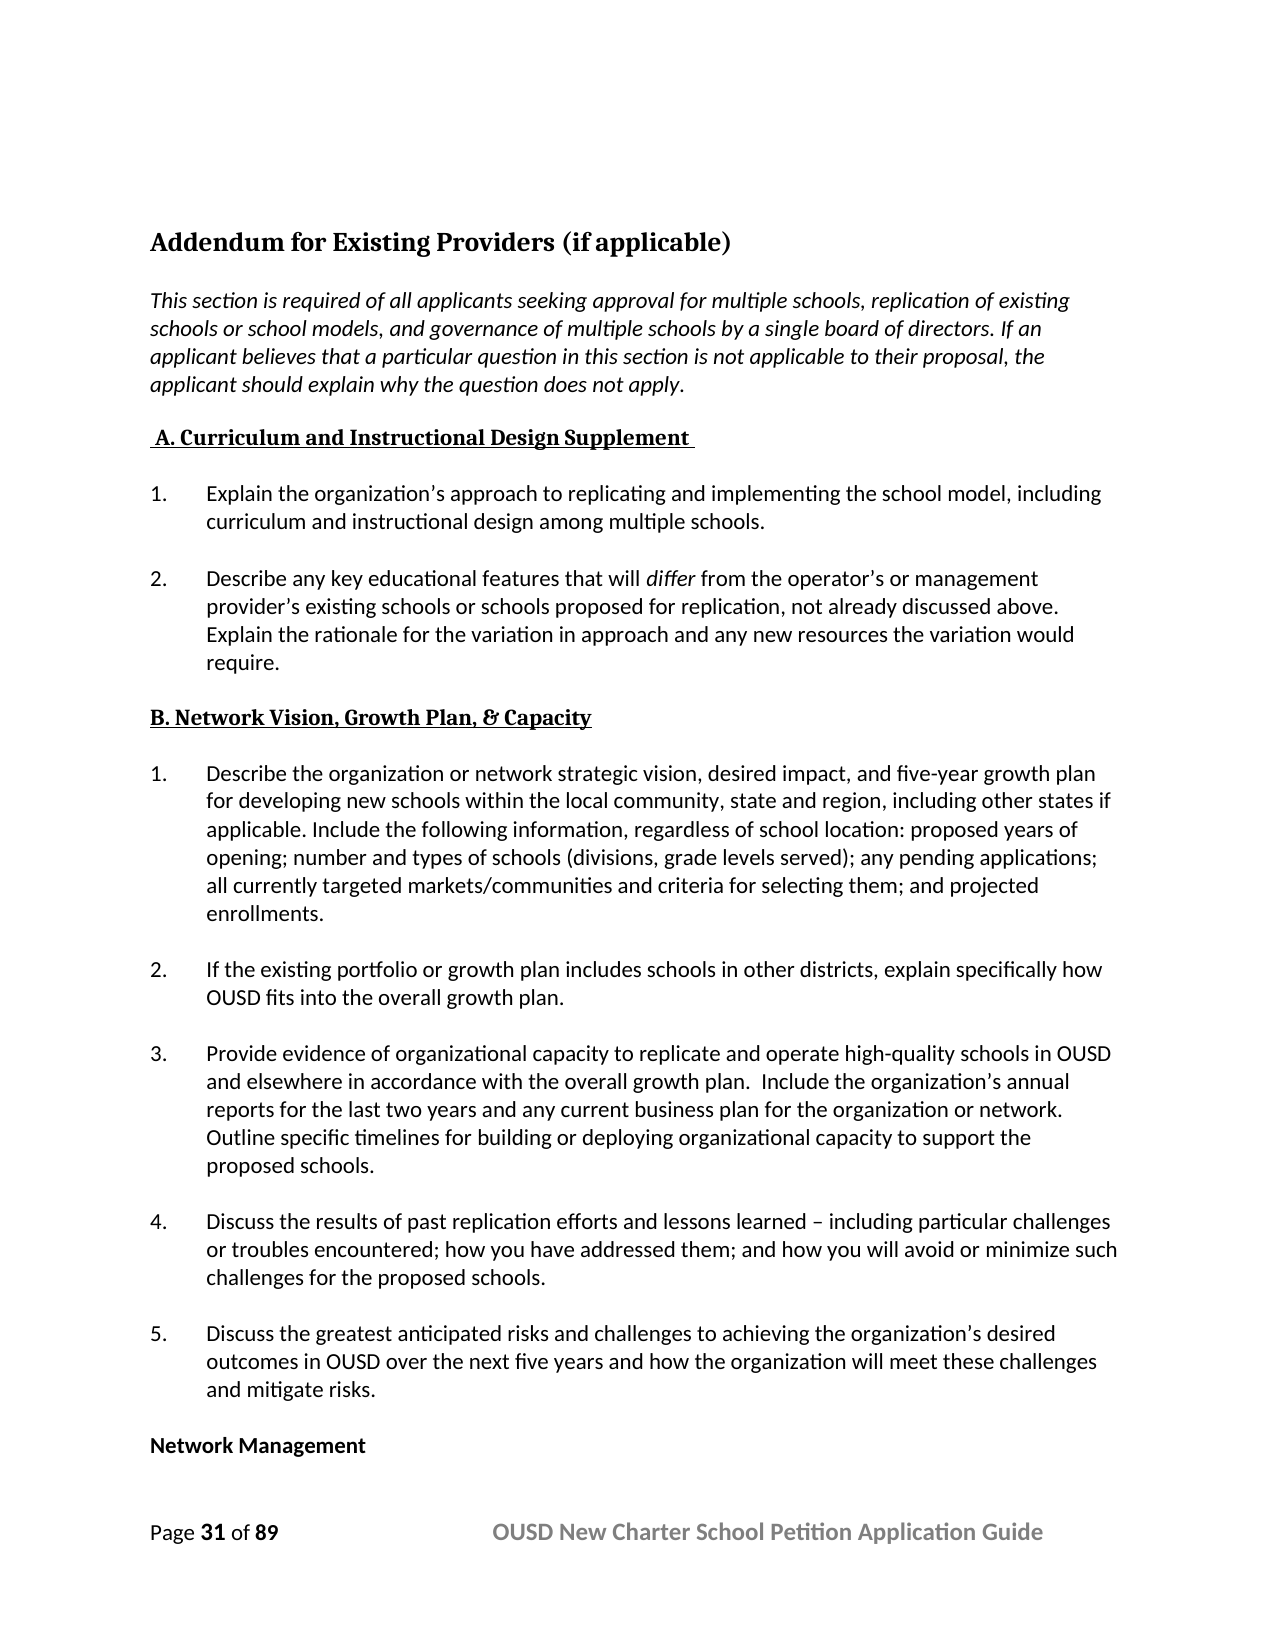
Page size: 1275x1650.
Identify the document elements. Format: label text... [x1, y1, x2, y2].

text 2. Describe any key educational features that will differ from the operator’s or management provider’s existing schools or schools proposed for replication, not already discussed above. Explain the rationale for the variation in approach and any new resources the variation would require. [150, 564, 1125, 676]
text B. Network Vision, Growth Plan, & Capacity [150, 704, 1125, 731]
text Network Management [150, 1431, 1125, 1490]
list If the existing portfolio or growth plan includes schools in other districts, explain specifically how OUSD fits into the overall growth plan. [150, 955, 1125, 1011]
text This section is required of all applicants seeking approval for multiple schools, replication of existing schools or school models, and governance of multiple schools by a single board of directors. If an applicant believes that a particular question in this section is not applicable to their proposal, the applicant should explain why the question does not apply. [150, 286, 1125, 398]
list Describe the organization or network strategic vision, desired impact, and five-year growth plan for developing new schools within the local community, state and region, including other states if applicable. Include the following information, regardless of school location: proposed years of opening; number and types of schools (divisions, grade levels served); any pending applications; all currently targeted markets/communities and criteria for selecting them; and projected enrollments. [150, 759, 1125, 927]
text A. Curriculum and Instructional Design Supplement [150, 424, 1125, 451]
text 1. Explain the organization’s approach to replicating and implementing the school model, including curriculum and instructional design among multiple schools. [150, 479, 1125, 535]
list Discuss the greatest anticipated risks and challenges to achieving the organization’s desired outcomes in OUSD over the next five years and how the organization will meet these challenges and mitigate risks. [150, 1319, 1125, 1403]
list Provide evidence of organizational capacity to replicate and operate high-quality schools in OUSD and elsewhere in accordance with the overall growth plan. Include the organization’s annual reports for the last two years and any current business plan for the organization or network. Outline specific timelines for building or deploying organizational capacity to support the proposed schools. [150, 1039, 1125, 1179]
subtitle Addendum for Existing Providers (if applicable) [150, 227, 1125, 258]
list Discuss the results of past replication efforts and lessons learned – including particular challenges or troubles encountered; how you have addressed them; and how you will avoid or minimize such challenges for the proposed schools. [150, 1207, 1125, 1291]
